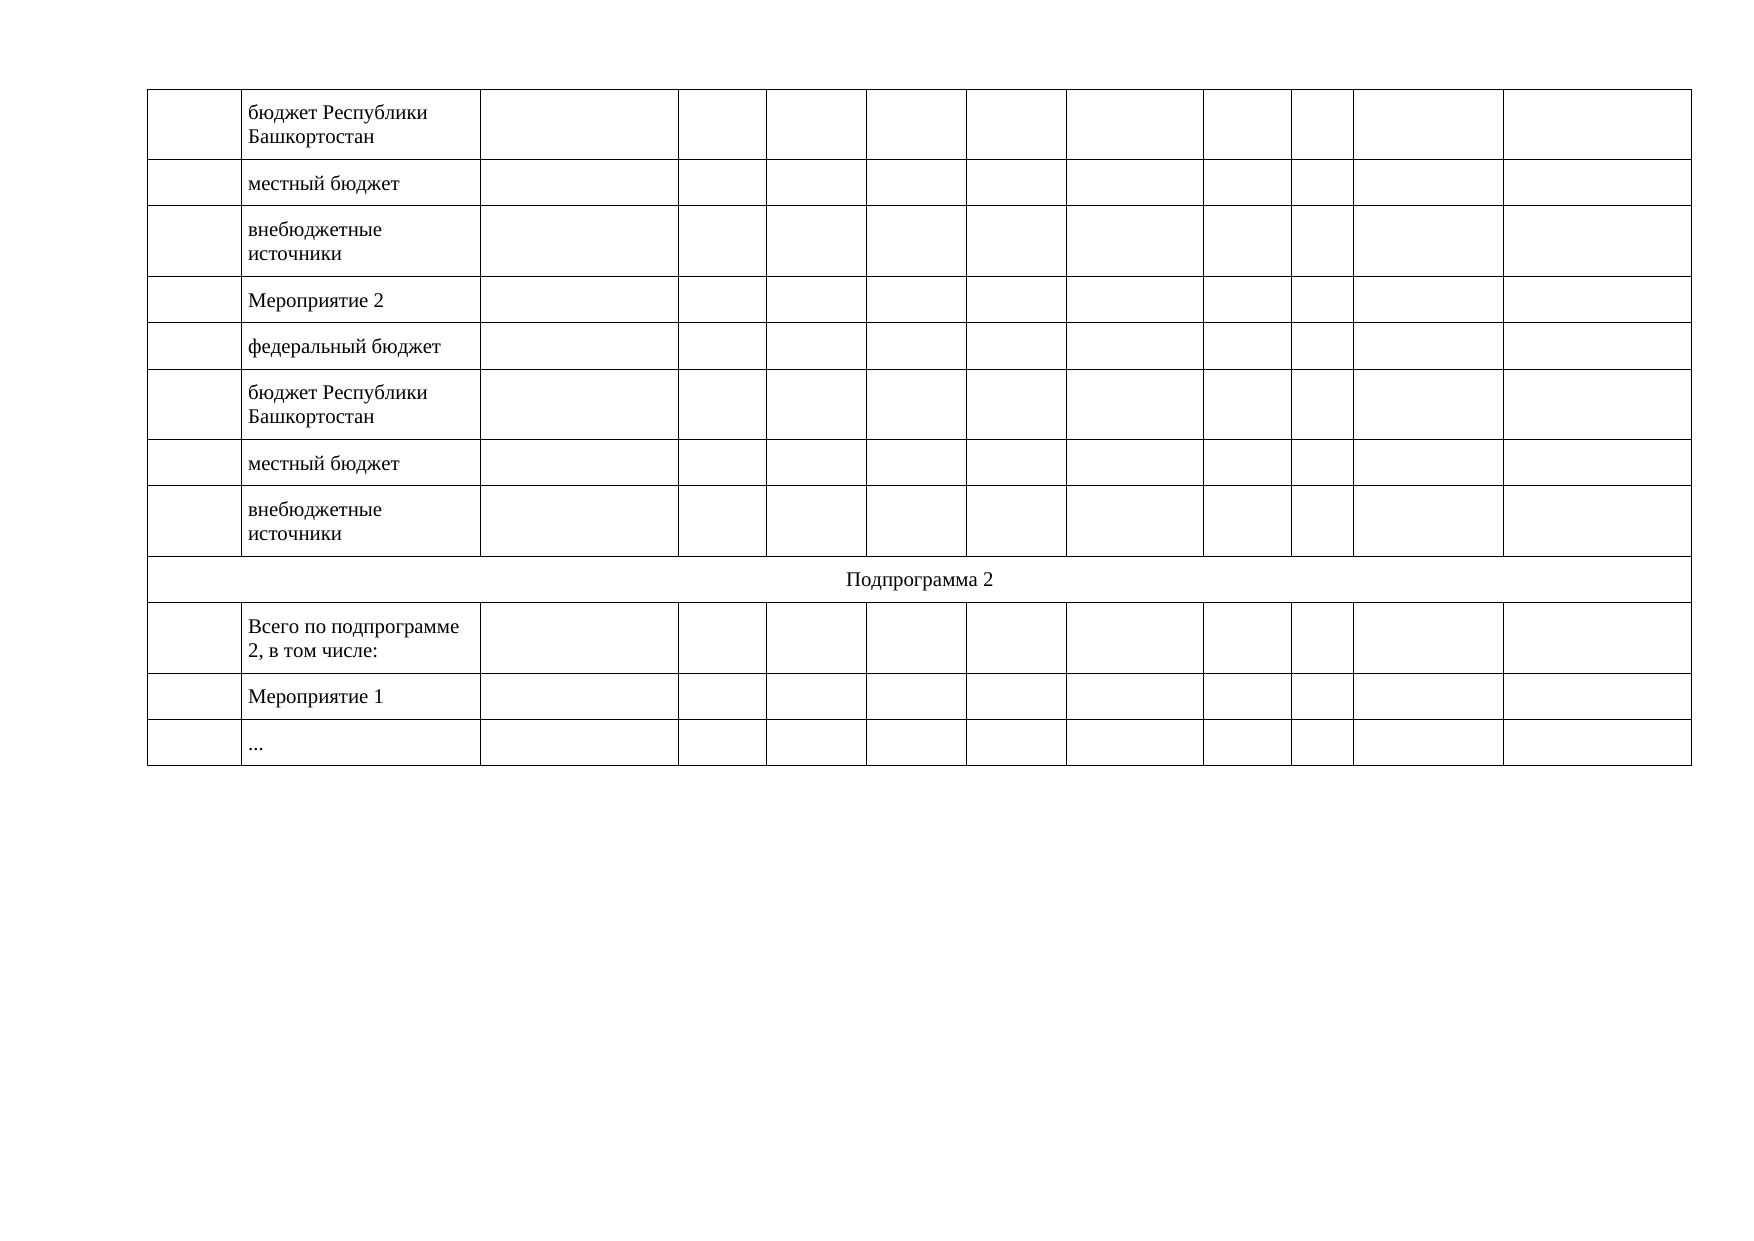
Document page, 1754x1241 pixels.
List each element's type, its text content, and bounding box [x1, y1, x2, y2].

table_cell [481, 323, 678, 368]
table_cell местный бюджет [242, 160, 480, 205]
table_cell [1354, 603, 1503, 672]
table_cell [1204, 370, 1291, 439]
table_cell [967, 674, 1066, 719]
table_cell [1504, 206, 1691, 276]
table_cell [679, 323, 766, 368]
table_cell [148, 323, 241, 368]
table_cell [1204, 160, 1291, 205]
table_cell бюджет Республики Башкортостан [242, 370, 480, 439]
table_cell [967, 323, 1066, 368]
table_cell [1204, 323, 1291, 368]
table_cell [481, 206, 678, 276]
table_cell [1292, 486, 1353, 556]
table_cell бюджет Республики Башкортостан [242, 90, 480, 159]
table_cell [767, 277, 866, 322]
table_cell [1504, 720, 1691, 765]
table_cell [867, 323, 966, 368]
table_cell [767, 720, 866, 765]
table_cell [767, 90, 866, 159]
table_cell [1067, 90, 1203, 159]
table_cell [1354, 720, 1503, 765]
table_cell ... [242, 720, 480, 765]
table_cell [148, 90, 241, 159]
table_cell [1354, 440, 1503, 485]
table_cell [679, 440, 766, 485]
table_cell [679, 90, 766, 159]
table_cell [1292, 90, 1353, 159]
table_cell [1354, 323, 1503, 368]
table_cell [148, 206, 241, 276]
table_cell [967, 603, 1066, 672]
table_cell [148, 674, 241, 719]
table_cell внебюджетные источники [242, 206, 480, 276]
table_cell [1204, 674, 1291, 719]
table_cell [867, 486, 966, 556]
table_cell [1067, 277, 1203, 322]
table_cell [1354, 206, 1503, 276]
table_cell [1292, 674, 1353, 719]
table_cell [867, 206, 966, 276]
table_cell [867, 674, 966, 719]
table_cell [481, 90, 678, 159]
table_cell [1067, 370, 1203, 439]
table_cell [679, 277, 766, 322]
table_cell местный бюджет [242, 440, 480, 485]
table_cell [148, 370, 241, 439]
table_cell [1504, 674, 1691, 719]
table_cell Мероприятие 1 [242, 674, 480, 719]
table_cell [1354, 160, 1503, 205]
table_cell [1292, 603, 1353, 672]
table_cell [1504, 323, 1691, 368]
table_cell [967, 90, 1066, 159]
table_cell [967, 160, 1066, 205]
table_cell [867, 277, 966, 322]
table_cell [767, 603, 866, 672]
table_cell [679, 603, 766, 672]
table_cell [767, 486, 866, 556]
table_cell [1204, 277, 1291, 322]
table_cell внебюджетные источники [242, 486, 480, 556]
table_cell [1067, 603, 1203, 672]
table_cell [1504, 90, 1691, 159]
table_cell [679, 370, 766, 439]
table_cell [148, 486, 241, 556]
table_cell [967, 486, 1066, 556]
table_cell [767, 323, 866, 368]
table_cell [967, 206, 1066, 276]
table_cell [1354, 370, 1503, 439]
table_cell [1504, 370, 1691, 439]
table_cell [767, 160, 866, 205]
table_cell Подпрограмма 2 [148, 557, 1691, 602]
table_cell [148, 277, 241, 322]
table_cell [1067, 323, 1203, 368]
table_cell [1354, 90, 1503, 159]
table_cell [767, 440, 866, 485]
table_cell [481, 674, 678, 719]
table_cell [148, 603, 241, 672]
table_cell [867, 603, 966, 672]
table_cell Мероприятие 2 [242, 277, 480, 322]
table_cell [1354, 674, 1503, 719]
table_cell [867, 720, 966, 765]
table_cell [1204, 603, 1291, 672]
table_cell [1292, 720, 1353, 765]
table_cell [1067, 674, 1203, 719]
table_cell [481, 486, 678, 556]
table_cell [1204, 90, 1291, 159]
table_cell [679, 720, 766, 765]
table_cell [679, 486, 766, 556]
table_cell [967, 720, 1066, 765]
table_cell [1292, 440, 1353, 485]
table_cell федеральный бюджет [242, 323, 480, 368]
table_cell [1292, 206, 1353, 276]
table_cell [481, 160, 678, 205]
table_cell [679, 206, 766, 276]
table_cell [767, 674, 866, 719]
table_cell [481, 603, 678, 672]
table_cell [867, 440, 966, 485]
table_cell [1292, 160, 1353, 205]
table_cell [481, 277, 678, 322]
table_cell [867, 90, 966, 159]
table_cell [148, 440, 241, 485]
table_cell [1204, 440, 1291, 485]
table_cell [148, 720, 241, 765]
table_cell [481, 440, 678, 485]
table_cell [967, 277, 1066, 322]
table_cell [1292, 277, 1353, 322]
table_cell [1204, 206, 1291, 276]
table_cell [867, 160, 966, 205]
table_cell [1067, 206, 1203, 276]
table_cell [967, 440, 1066, 485]
table_cell [1504, 160, 1691, 205]
table_cell [967, 370, 1066, 439]
table_cell [679, 160, 766, 205]
table_cell [767, 206, 866, 276]
table_cell [867, 370, 966, 439]
table_cell [1292, 323, 1353, 368]
table_cell [1504, 440, 1691, 485]
table_cell [1354, 486, 1503, 556]
table_cell [679, 674, 766, 719]
table_cell [1067, 720, 1203, 765]
table_cell [1067, 486, 1203, 556]
table_cell [767, 370, 866, 439]
table_cell [148, 160, 241, 205]
table_cell [1067, 440, 1203, 485]
table_cell [1504, 277, 1691, 322]
table_cell [481, 370, 678, 439]
table_cell [1504, 603, 1691, 672]
table_cell [1292, 370, 1353, 439]
table_cell Всего по подпрограмме 2, в том числе: [242, 603, 480, 672]
table_cell [1354, 277, 1503, 322]
table_cell [481, 720, 678, 765]
table_cell [1067, 160, 1203, 205]
table_cell [1504, 486, 1691, 556]
table_cell [1204, 720, 1291, 765]
table_cell [1204, 486, 1291, 556]
